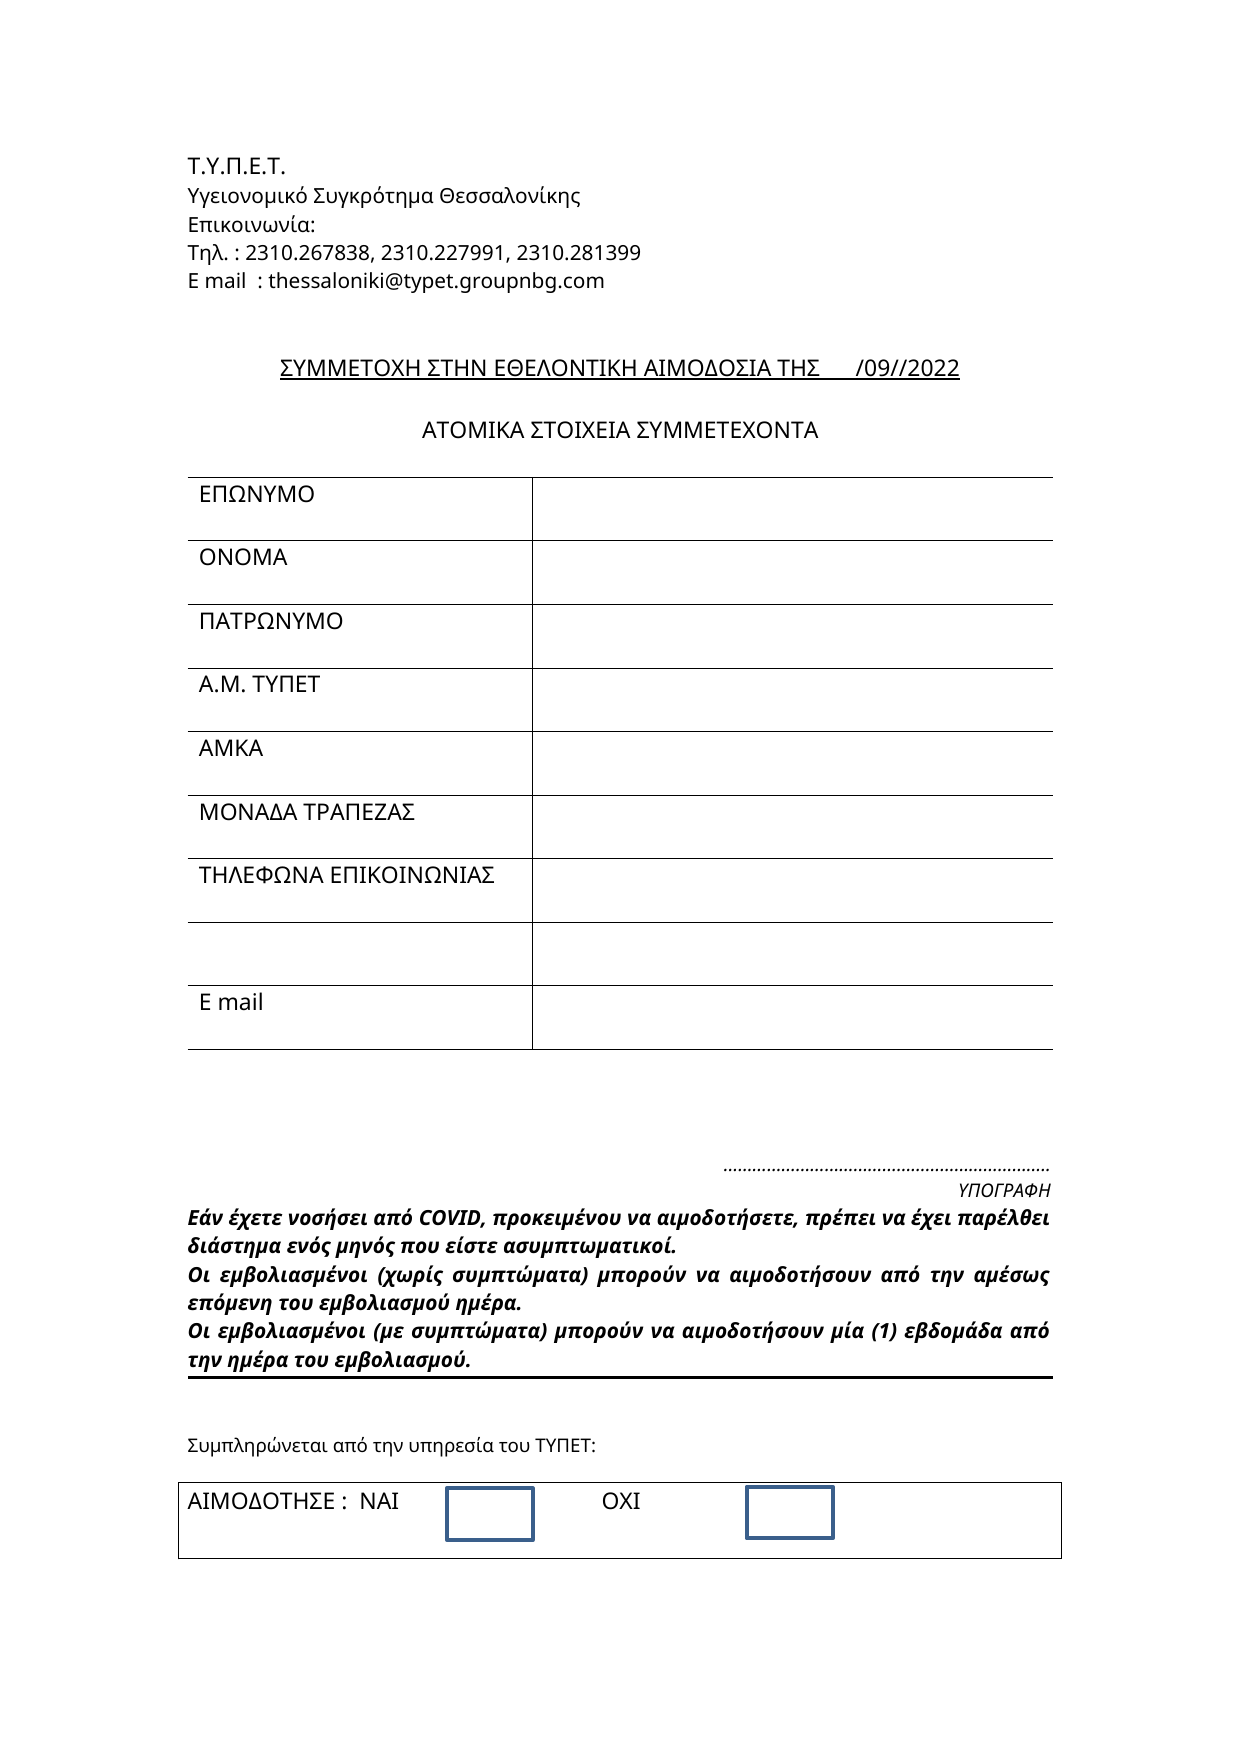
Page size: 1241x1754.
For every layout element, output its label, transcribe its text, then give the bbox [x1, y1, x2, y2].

table_cell E mail [188, 986, 532, 1049]
text ………………………………………………………….. [187, 1152, 1053, 1177]
table_cell [533, 541, 1053, 604]
text Εάν έχετε νοσήσει από COVID, προκειμένου να αιμοδοτήσετε, πρέπει να έχει παρέλθει διάστημα ενός μηνός που είστε ασυμπτωματικοί. [187, 1203, 1053, 1260]
table_cell [533, 605, 1053, 667]
text ΑΙΜΟΔΟΤΗΣΕ : ΝΑΙ ΟΧΙ [179, 1483, 1061, 1558]
table_cell ΤΗΛΕΦΩΝΑ ΕΠΙΚΟΙΝΩΝΙΑΣ [188, 859, 532, 922]
table_cell ΜΟΝΑΔΑ ΤΡΑΠΕΖΑΣ [188, 796, 532, 858]
table_cell Α.Μ. ΤΥΠΕΤ [188, 669, 532, 731]
table_cell [533, 796, 1053, 858]
text Οι εμβολιασμένοι (χωρίς συμπτώματα) μπορούν να αιμοδοτήσουν από την αμέσως επόμενη του εμβολιασμού ημέρα. [187, 1260, 1053, 1317]
text ΥΠΟΓΡΑΦΗ [187, 1177, 1053, 1203]
text Οι εμβολιασμένοι (με συμπτώματα) μπορούν να αιμοδοτήσουν μία (1) εβδομάδα από την ημέρα του εμβολιασμού. [187, 1317, 1053, 1379]
table_cell [533, 732, 1053, 794]
table_cell [533, 986, 1053, 1049]
table_cell [533, 669, 1053, 731]
text Επικοινωνία: [187, 210, 1053, 238]
table_header ΣΥΜΜΕΤΟΧΗ ΣΤΗΝ ΕΘΕΛΟΝΤΙΚΗ ΑΙΜΟΔΟΣΙΑ ΤΗΣ /09//2022 ΑΤΟΜΙΚΑ ΣΤΟΙΧΕΙΑ ΣΥΜΜΕΤΕΧΟΝΤΑ [188, 352, 1053, 477]
text Τ.Υ.Π.Ε.Τ. [187, 150, 1053, 181]
table_cell [188, 923, 532, 985]
text Τηλ. : 2310.267838, 2310.227991, 2310.281399 [187, 238, 1053, 267]
table_cell ΠΑΤΡΩΝΥΜΟ [188, 605, 532, 667]
table_cell ΟΝΟΜΑ [188, 541, 532, 604]
text E mail : thessaloniki@typet.groupnbg.com [187, 267, 1053, 295]
table_cell ΕΠΩΝΥΜΟ [188, 478, 532, 540]
table_cell [533, 478, 1053, 540]
table_cell ΑΜΚΑ [188, 732, 532, 794]
table_cell [533, 859, 1053, 922]
text Υγειονομικό Συγκρότημα Θεσσαλονίκης [187, 181, 1053, 210]
text Συμπληρώνεται από την υπηρεσία του ΤΥΠΕΤ: [187, 1432, 1053, 1458]
table_cell [533, 923, 1053, 985]
